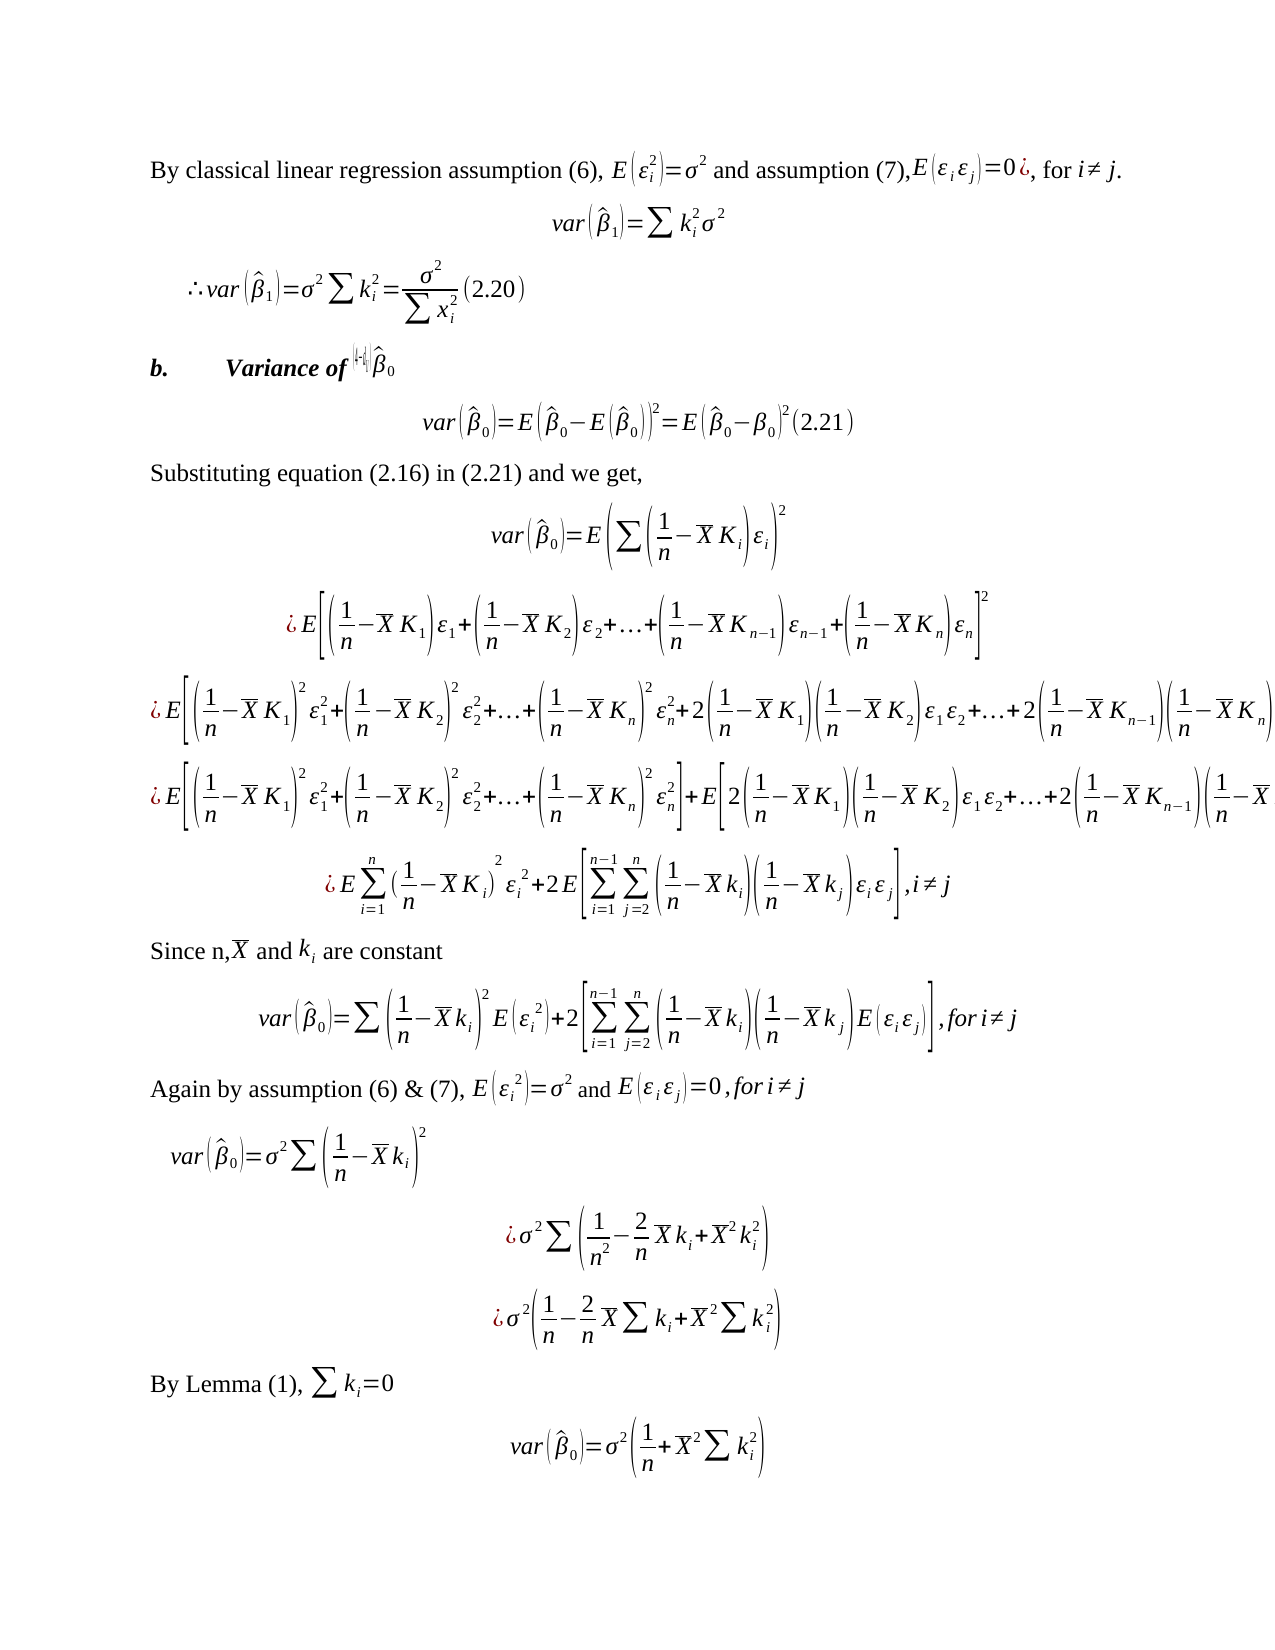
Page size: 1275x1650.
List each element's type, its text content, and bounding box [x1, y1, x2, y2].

text Again by assumption (6) & (7), and [150, 1069, 1125, 1107]
text Since n, and are constant [150, 935, 1125, 966]
text By classical linear regression assumption (6), and assumption (7),, for . [150, 150, 1125, 189]
list Variance of [150, 341, 1125, 385]
text Substituting equation (2.16) in (2.21) and we get, [150, 458, 1125, 487]
text By Lemma (1), [150, 1366, 1125, 1401]
